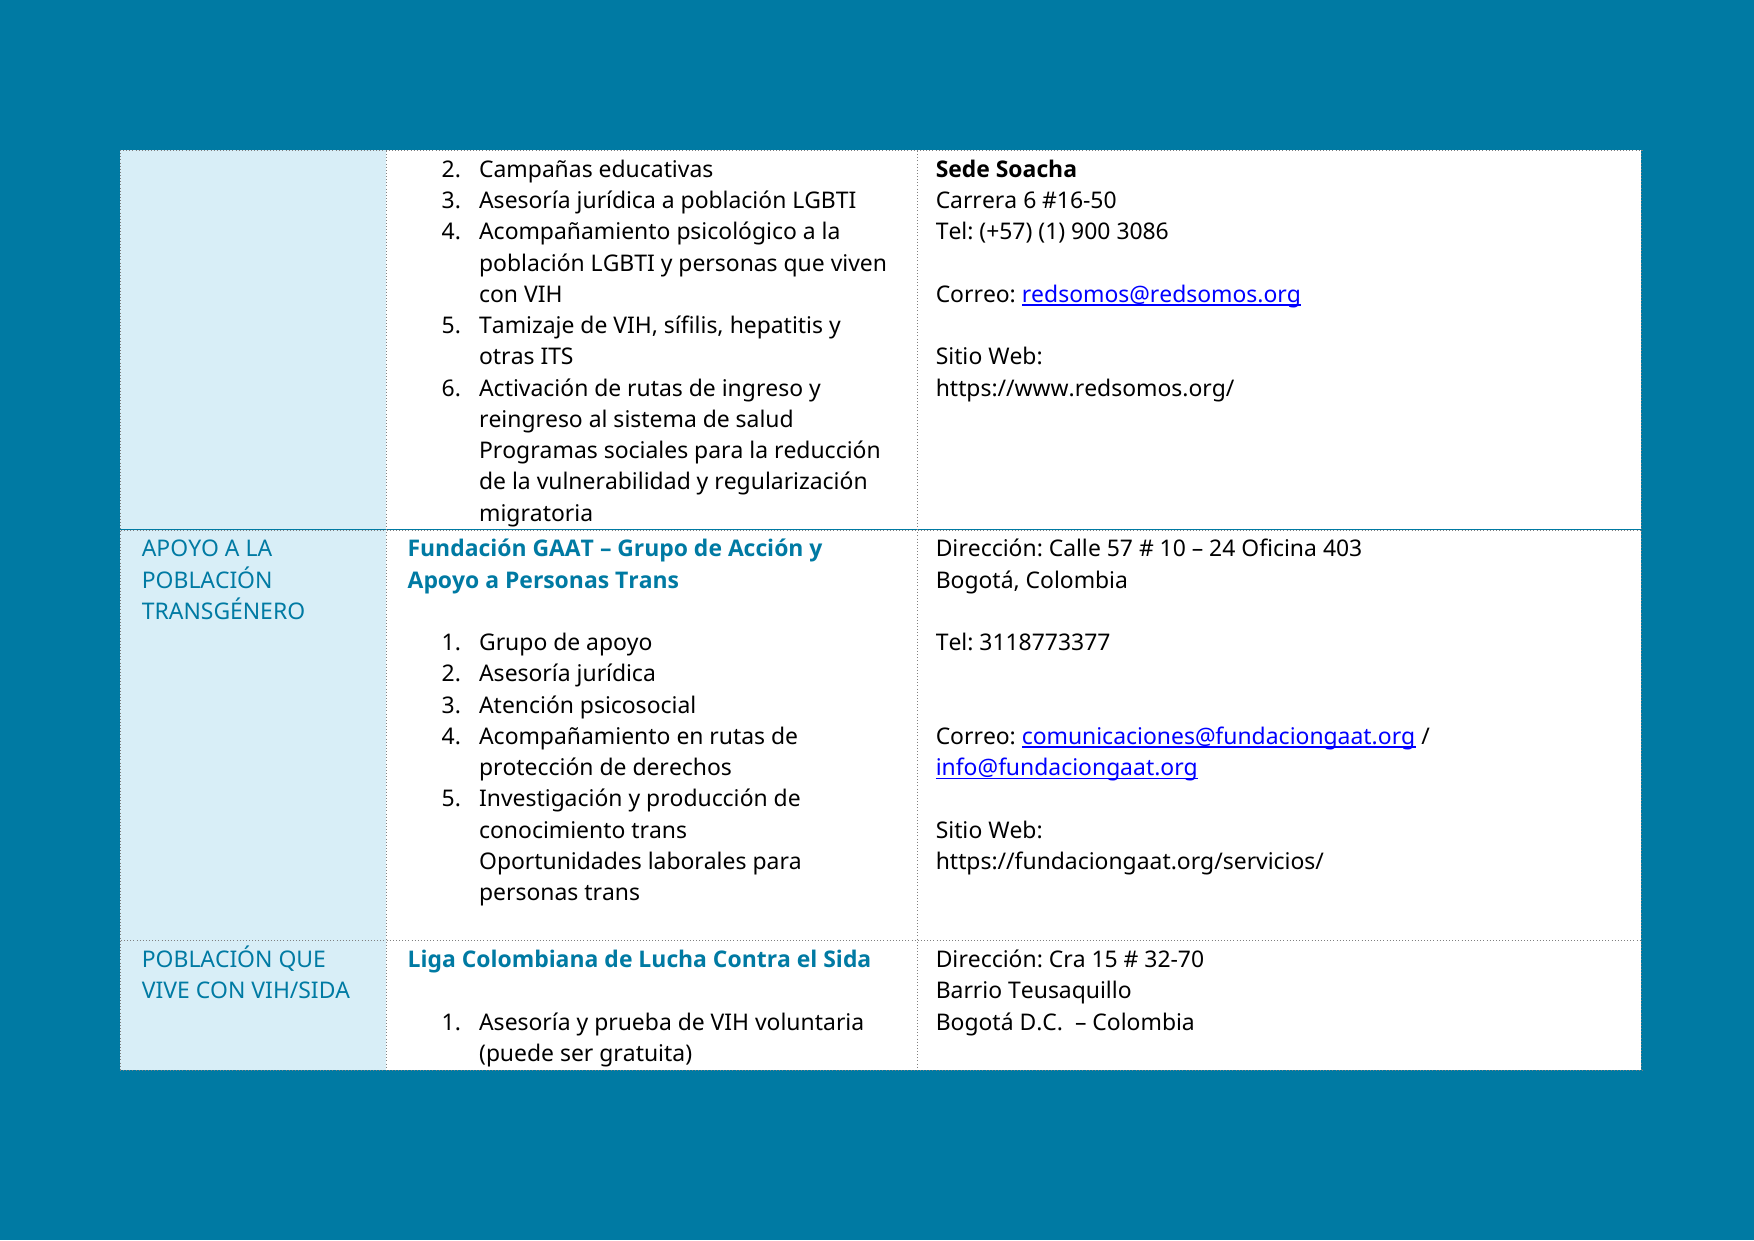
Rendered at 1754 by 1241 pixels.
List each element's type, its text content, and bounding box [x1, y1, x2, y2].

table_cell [120, 150, 386, 529]
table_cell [918, 940, 1641, 1070]
table_cell Fundación GAAT – Grupo de Acción y Apoyo a Personas Trans Grupo de apoyo Asesoría jurídica Atención psicosocial Acompañamiento en rutas de protección de derechos Investigación y producción de conocimiento trans Oportunidades laborales para personas trans [386, 530, 918, 940]
table_cell APOYO A LA POBLACIÓN TRANSGÉNERO [120, 530, 386, 940]
table_cell Dirección: Calle 57 # 10 – 24 Oficina 403 Bogotá, Colombia Tel: 3118773377 Correo: comunicaciones@fundaciongaat.org / info@fundaciongaat.org Sitio Web: https://fundaciongaat.org/servicios/ [918, 530, 1641, 940]
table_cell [120, 940, 386, 1070]
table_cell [386, 150, 918, 529]
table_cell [918, 150, 1641, 529]
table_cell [386, 940, 918, 1070]
